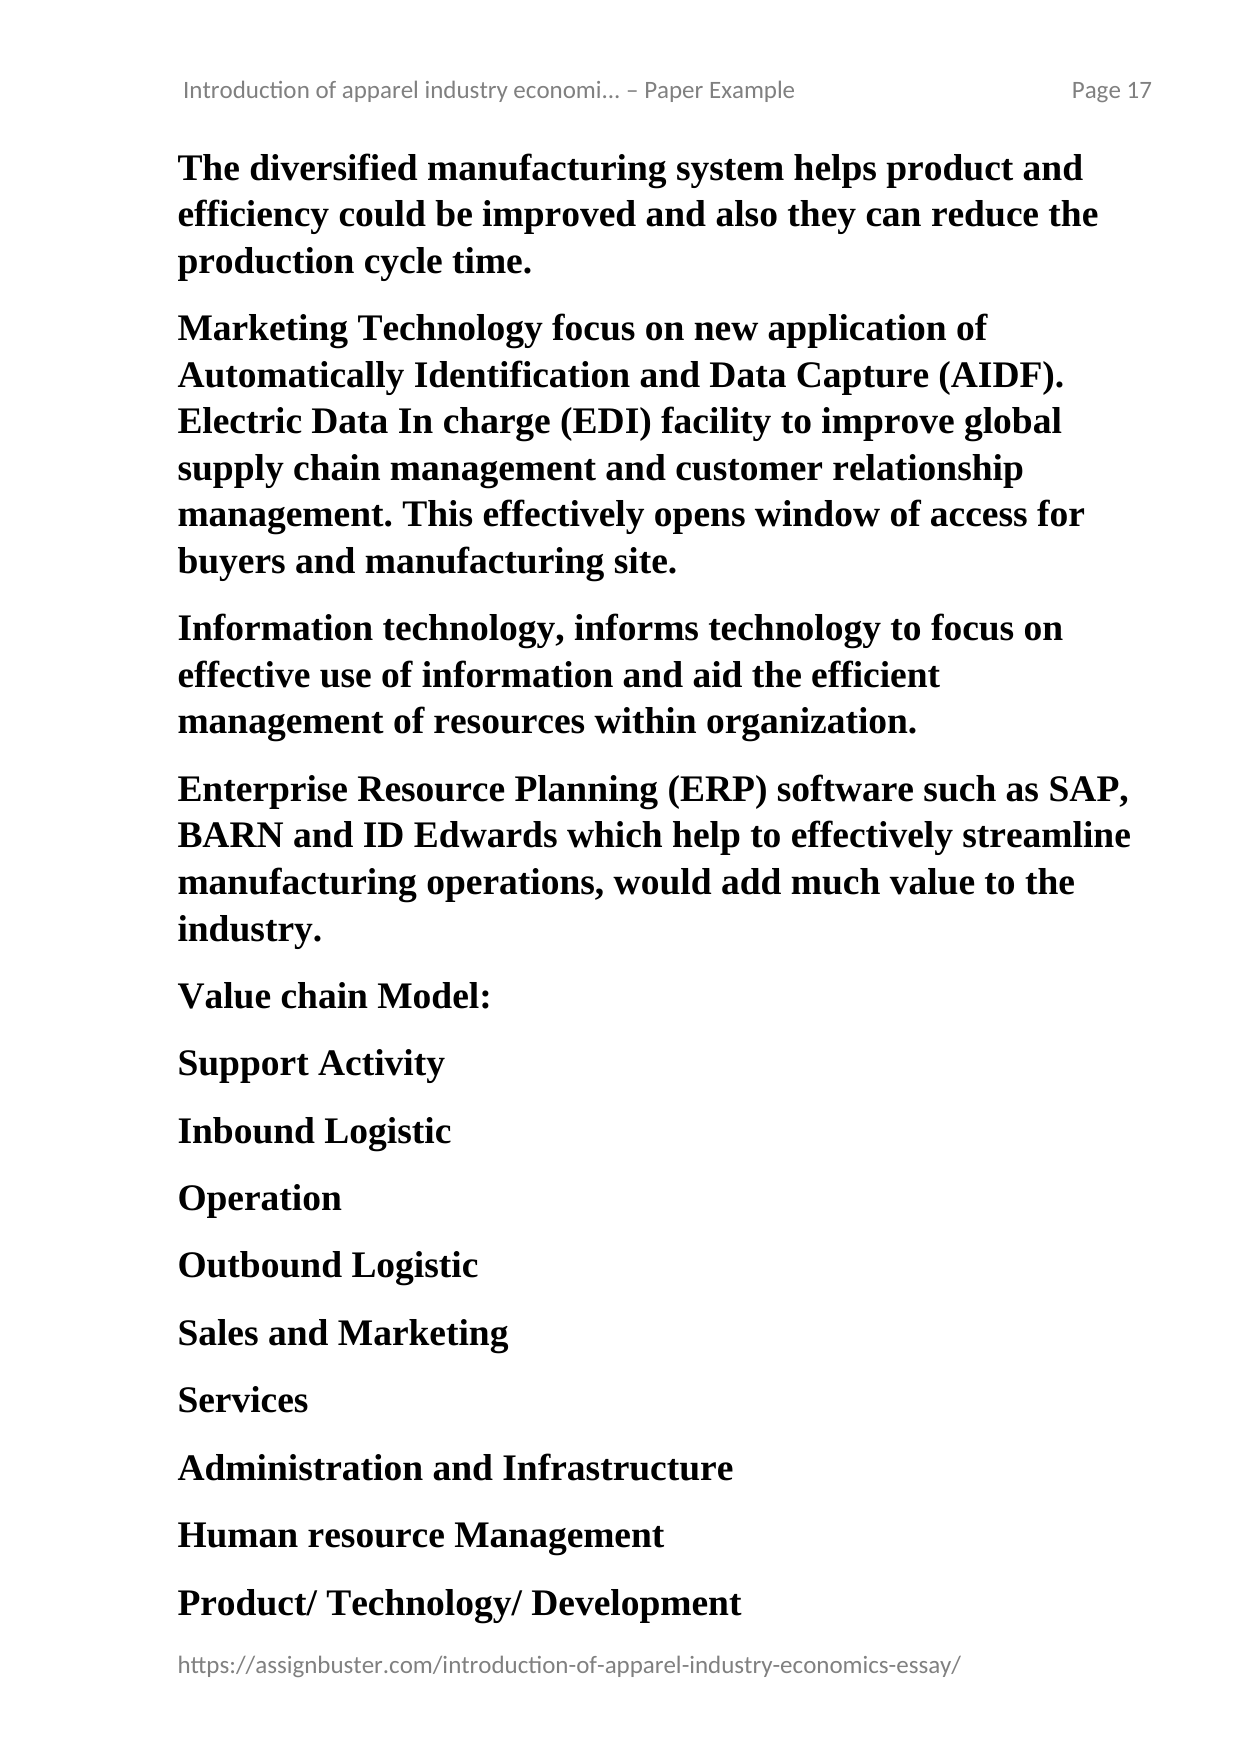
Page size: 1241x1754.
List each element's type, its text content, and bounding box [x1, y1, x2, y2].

subtitle Support Activity [177, 1041, 1152, 1084]
subtitle The diversified manufacturing system helps product and efficiency could be improved and also they can reduce the production cycle time. [177, 145, 1152, 281]
subtitle Outbound Logistic [177, 1243, 1152, 1286]
subtitle Operation [177, 1176, 1152, 1219]
subtitle Information technology, informs technology to focus on effective use of information and aid the efficient management of resources within organization. [177, 606, 1152, 742]
subtitle Human resource Management [177, 1512, 1152, 1556]
subtitle Enterprise Resource Planning (ERP) software such as SAP, BARN and ID Edwards which help to effectively streamline manufacturing operations, would add much value to the industry. [177, 766, 1152, 949]
subtitle Administration and Infrastructure [177, 1445, 1152, 1488]
subtitle Inbound Logistic [177, 1108, 1152, 1151]
subtitle Sales and Marketing [177, 1310, 1152, 1353]
subtitle Marketing Technology focus on new application of Automatically Identification and Data Capture (AIDF). Electric Data In charge (EDI) facility to improve global supply chain management and customer relationship management. This effectively opens window of access for buyers and manufacturing site. [177, 306, 1152, 581]
subtitle Product/ Technology/ Development [177, 1580, 1152, 1623]
subtitle Value chain Model: [177, 973, 1152, 1016]
subtitle Services [177, 1378, 1152, 1421]
